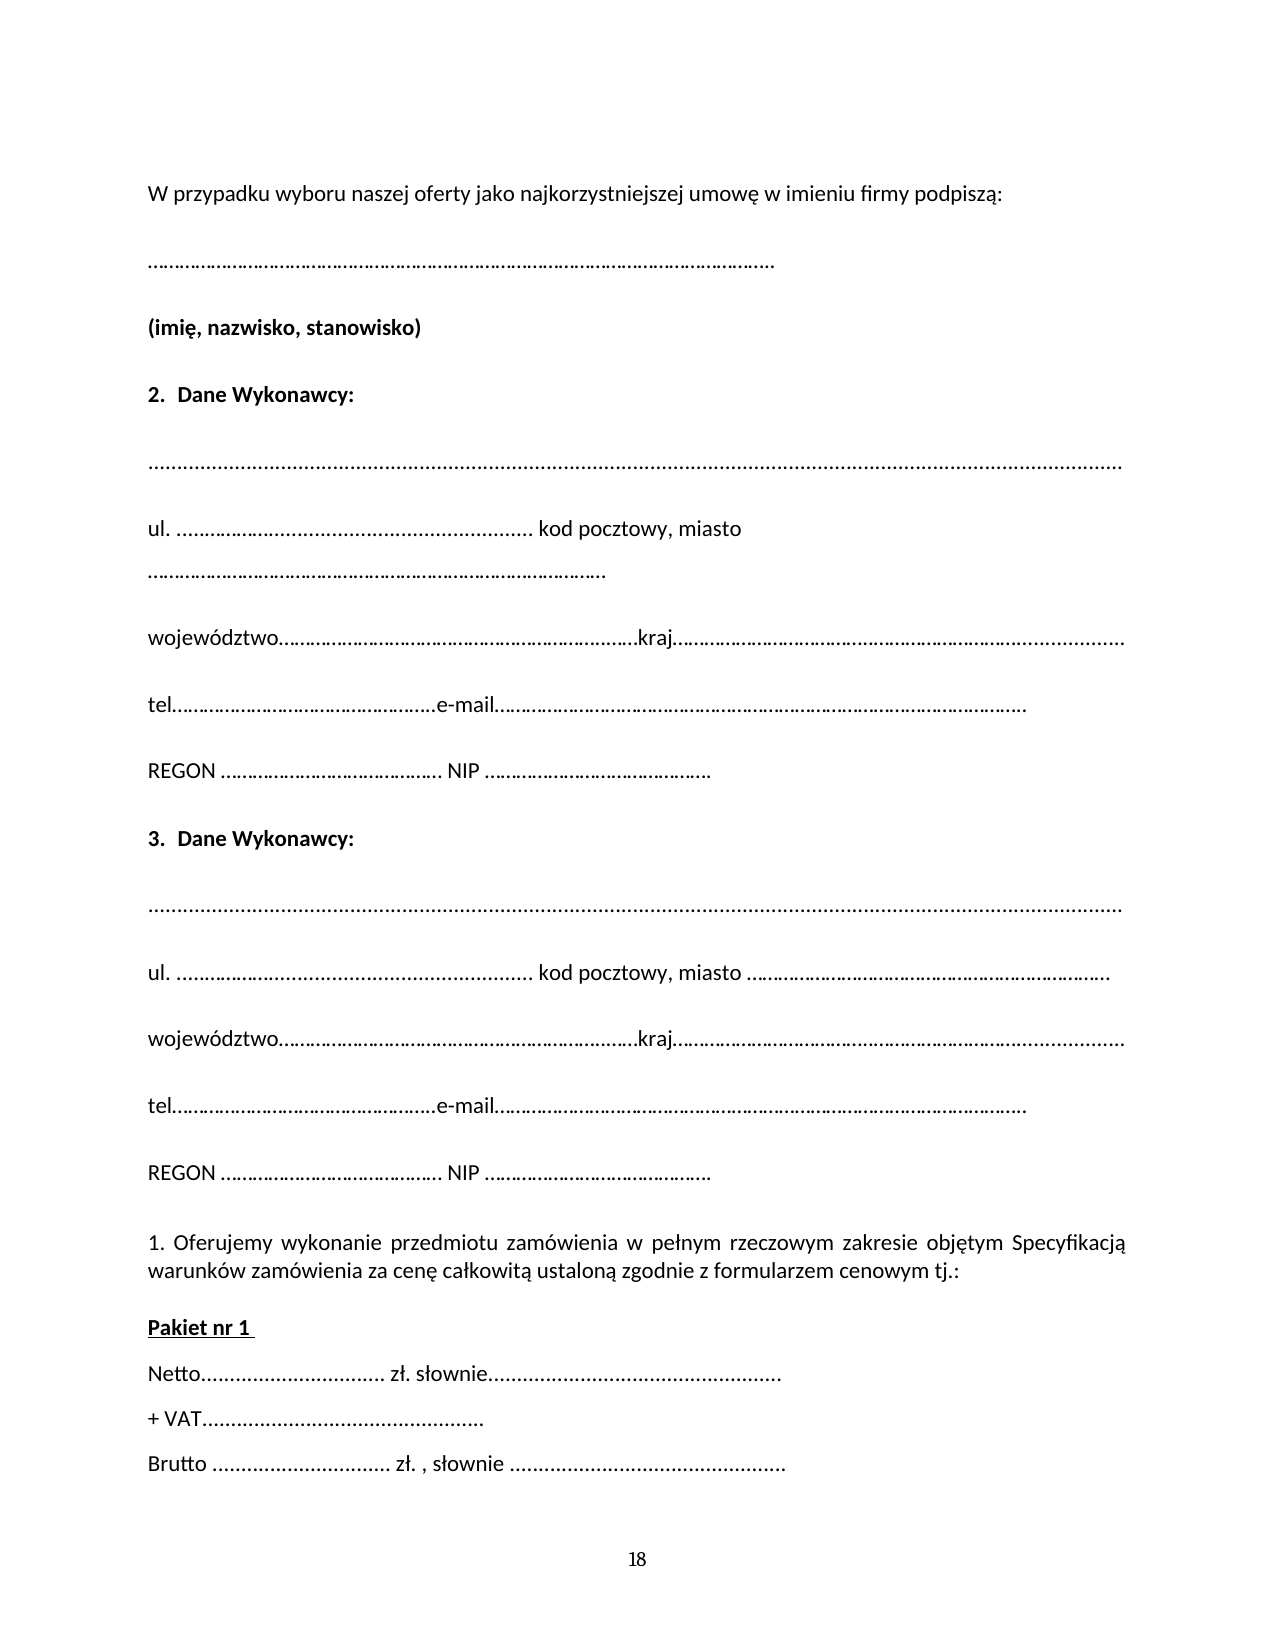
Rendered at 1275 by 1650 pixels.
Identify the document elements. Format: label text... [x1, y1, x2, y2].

text tel…………………………………………..e-mail……………………………………………………………………………………….. [148, 690, 1223, 718]
text ......................................................................................................................................................................... [148, 891, 1127, 919]
text Netto................................ zł. słownie................................................... [148, 1359, 1127, 1387]
list Dane Wykonawcy: [148, 380, 1127, 408]
text Brutto ............................... zł. , słownie ................................................ [148, 1449, 1127, 1477]
text województwo……………………………………………………..……kraj………………………………..………………………................... [148, 1024, 1127, 1053]
text REGON …………………………………… NIP ……………………………………. [148, 1158, 1223, 1187]
text województwo……………………………………………………..……kraj………………………………..………………………................... [148, 623, 1127, 651]
text + VAT................................................. [148, 1404, 1127, 1432]
text ……………………………………………………………………………………………………….. [148, 246, 1223, 274]
list Dane Wykonawcy: [148, 824, 1127, 852]
text ul. .....………….............................................. kod pocztowy, miasto …………………………………………………………………………… [148, 514, 1127, 584]
text W przypadku wyboru naszej oferty jako najkorzystniejszej umowę w imieniu firmy podpiszą: [148, 179, 1223, 207]
text ul. .....………….............................................. kod pocztowy, miasto …………………………………………………………… [148, 958, 1127, 986]
text tel…………………………………………..e-mail……………………………………………………………………………………….. [148, 1092, 1223, 1119]
text 1. Oferujemy wykonanie przedmiotu zamówienia w pełnym rzeczowym zakresie objętym Specyfikacją warunków zamówienia za cenę całkowitą ustaloną zgodnie z formularzem cenowym tj.: [148, 1228, 1127, 1284]
text ......................................................................................................................................................................... [148, 447, 1127, 475]
text Pakiet nr 1 [148, 1313, 1127, 1341]
text (imię, nazwisko, stanowisko) [148, 313, 1223, 341]
text REGON …………………………………… NIP ……………………………………. [148, 757, 1223, 785]
